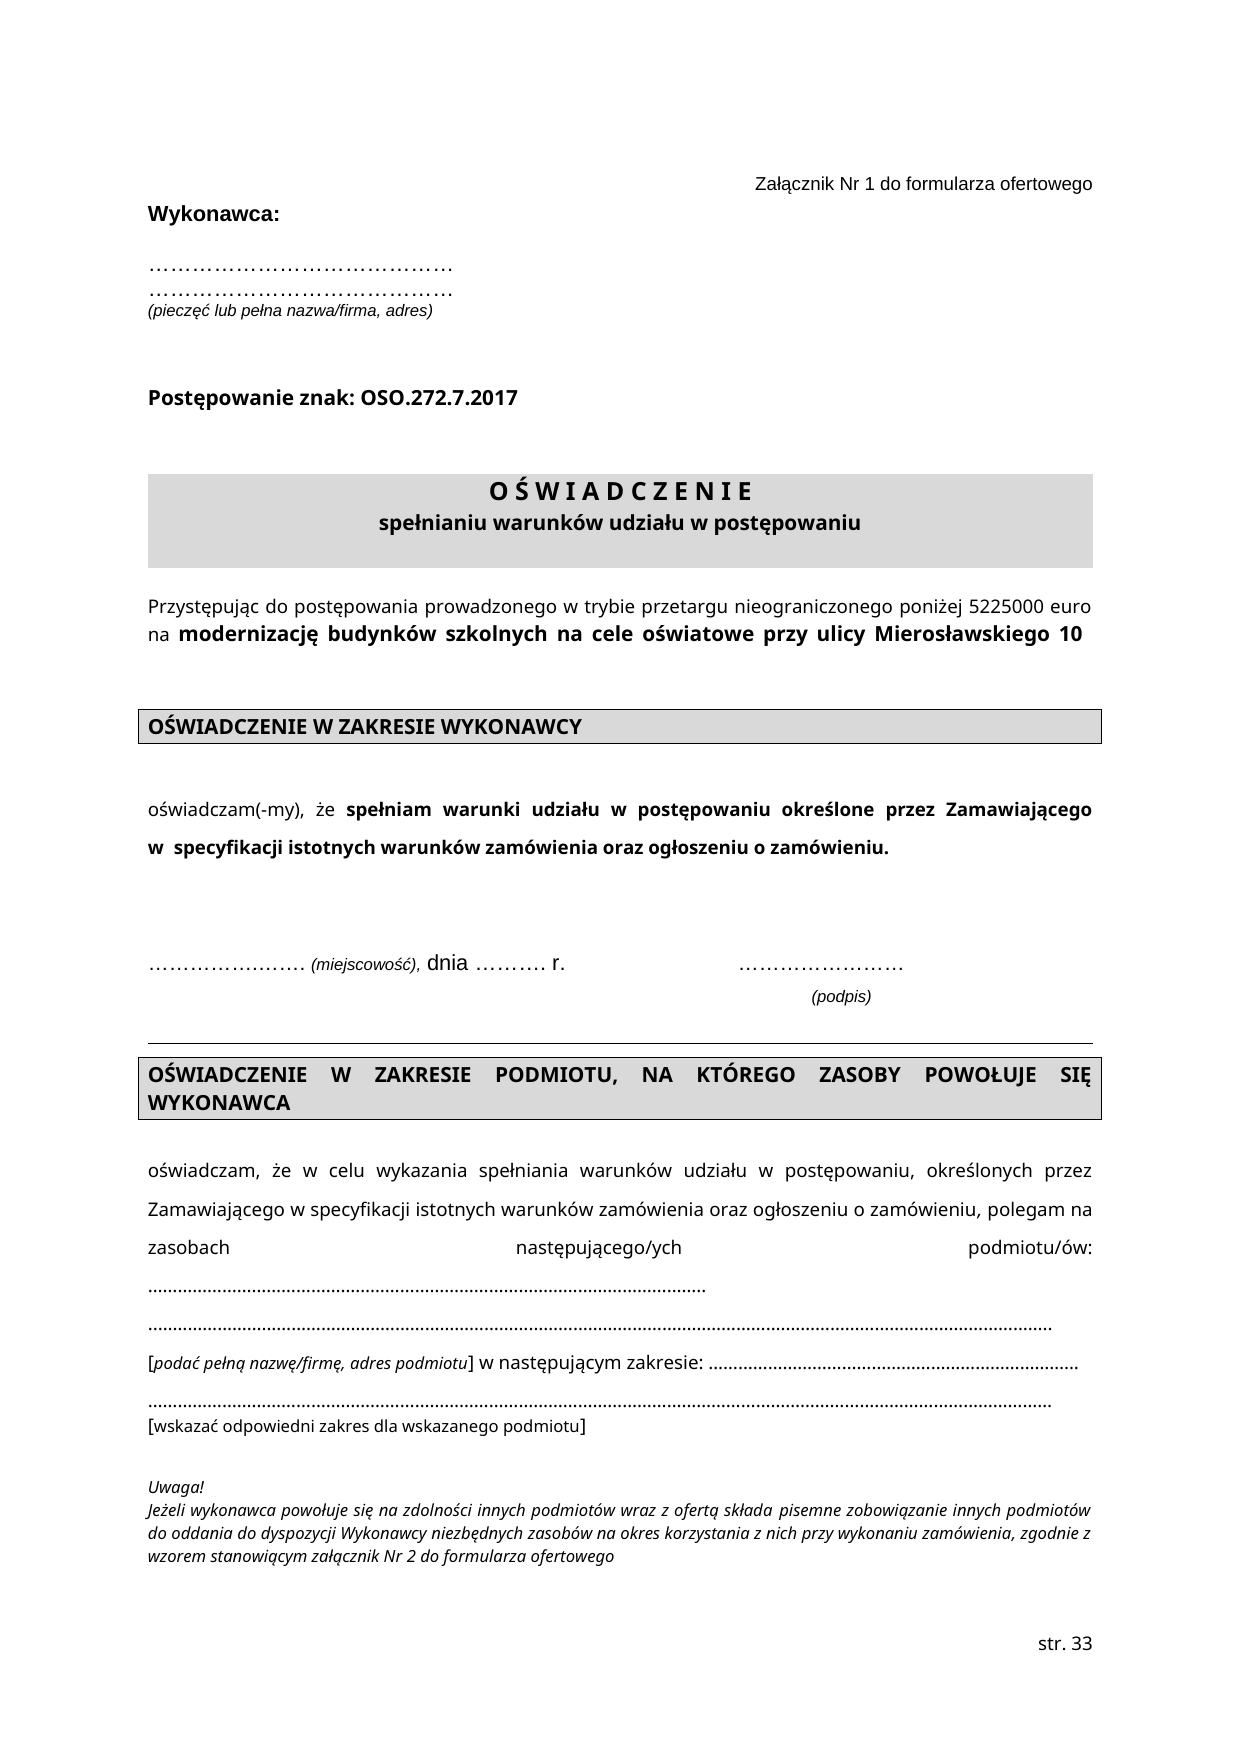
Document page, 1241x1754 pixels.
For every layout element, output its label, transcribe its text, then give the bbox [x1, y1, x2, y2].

text OŚWIADCZENIE W ZAKRESIE PODMIOTU, NA KTÓREGO ZASOBY POWOŁUJE SIĘ WYKONAWCA [139, 1058, 1101, 1119]
text (pieczęć lub pełna nazwa/firma, adres) [148, 301, 472, 320]
text Wykonawca: [148, 200, 1093, 226]
text Uwaga! [148, 1476, 1093, 1499]
text O Ś W I A D C Z E N I E [148, 474, 1093, 508]
text ………………………………………………………………………………………………………………………………………………………………… [wskazać odpowiedni zakres dla wskazanego podmiotu] [148, 1387, 1093, 1438]
subtitle Załącznik Nr 1 do formularza ofertowego [148, 173, 1093, 194]
text ………………………………………………………………………… [148, 251, 472, 301]
text ..……………………………………………………………………………………………………………….……………………………….…………….. [podać pełną nazwę/firmę, adres podmiotu] w następującym zakresie: ………………………………………………………………… [148, 1311, 1093, 1374]
text Przystępując do postępowania prowadzonego w trybie przetargu nieograniczonego poniżej 5225000 euro na modernizację budynków szkolnych na cele oświatowe przy ulicy Mierosławskiego 10 [148, 593, 1093, 671]
text spełnianiu warunków udziału w postępowaniu [148, 508, 1093, 536]
text oświadczam, że w celu wykazania spełniania warunków udziału w postępowaniu, określonych przez Zamawiającego w specyfikacji istotnych warunków zamówienia oraz ogłoszeniu o zamówieniu, polegam na zasobach następującego/ych podmiotu/ów: ………………………………………………………………………………………………….. [148, 1158, 1093, 1298]
text (podpis) [738, 987, 1093, 1006]
text Jeżeli wykonawca powołuje się na zdolności innych podmiotów wraz z ofertą składa pisemne zobowiązanie innych podmiotów do oddania do dyspozycji Wykonawcy niezbędnych zasobów na okres korzystania z nich przy wykonaniu zamówienia, zgodnie z wzorem stanowiącym załącznik Nr 2 do formularza ofertowego [148, 1499, 1093, 1567]
text oświadczam(-my), że spełniam warunki udziału w postępowaniu określone przez Zamawiającego w specyfikacji istotnych warunków zamówienia oraz ogłoszeniu o zamówieniu. [148, 796, 1093, 860]
text Postępowanie znak: OSO.272.7.2017 [148, 383, 1093, 411]
text OŚWIADCZENIE W ZAKRESIE WYKONAWCY [139, 710, 1101, 743]
text …………….……. (miejscowość), dnia ………. r. …………………… [148, 949, 1093, 974]
